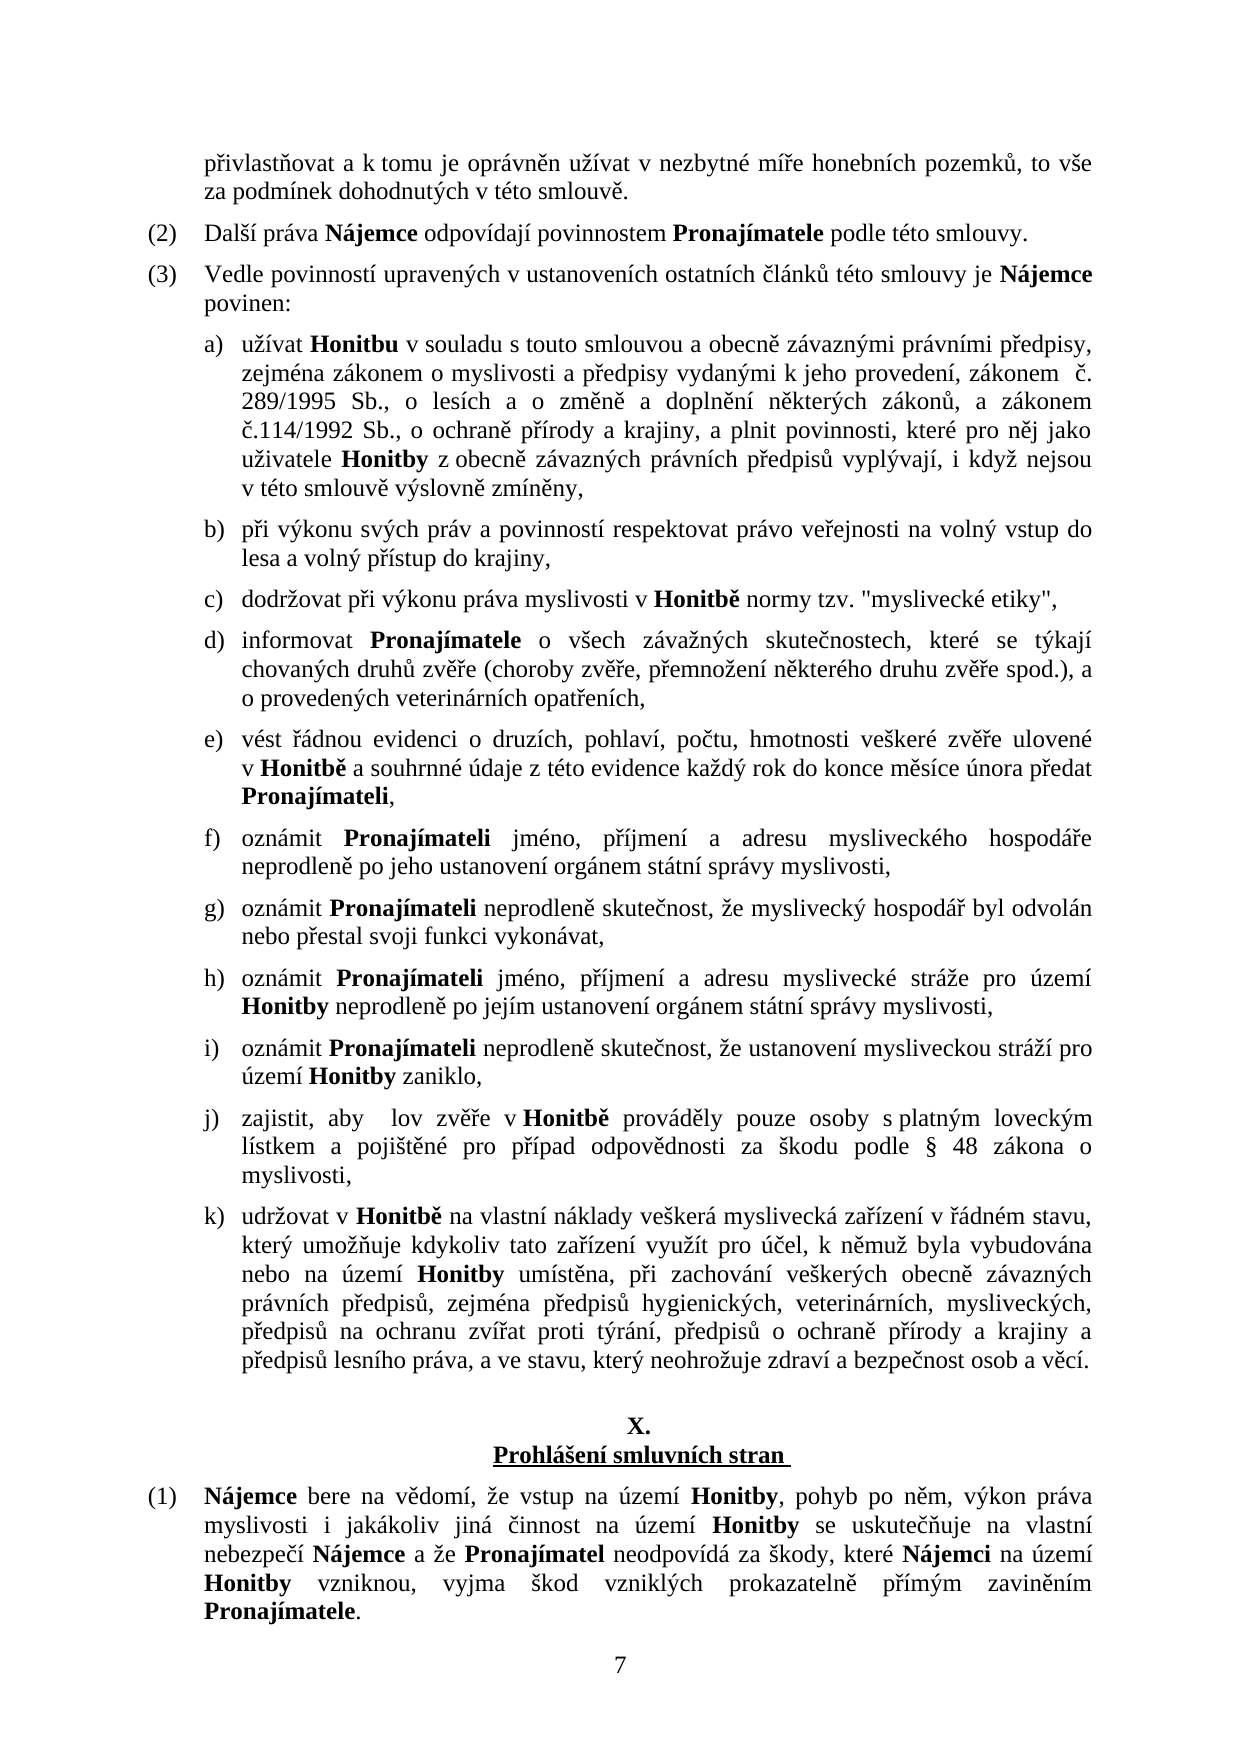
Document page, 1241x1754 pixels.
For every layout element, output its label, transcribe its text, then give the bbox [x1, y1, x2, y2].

subtitle Prohlášení smluvních stran [185, 1440, 1093, 1469]
list oznámit Pronajímateli jméno, příjmení a adresu mysliveckého hospodáře neprodleně po jeho ustanovení orgánem státní správy myslivosti, [204, 823, 1093, 880]
list užívat Honitbu v souladu s touto smlouvou a obecně závaznými právními předpisy, zejména zákonem o myslivosti a předpisy vydanými k jeho provedení, zákonem č. 289/1995 Sb., o lesích a o změně a doplnění některých zákonů, a zákonem č.114/1992 Sb., o ochraně přírody a krajiny, a plnit povinnosti, které pro něj jako uživatele Honitby z obecně závazných právních předpisů vyplývají, i když nejsou v této smlouvě výslovně zmíněny, [204, 329, 1093, 501]
list Nájemce bere na vědomí, že vstup na území Honitby, pohyb po něm, výkon práva myslivosti i jakákoliv jiná činnost na území Honitby se uskutečňuje na vlastní nebezpečí Nájemce a že Pronajímatel neodpovídá za škody, které Nájemci na území Honitby vzniknou, vyjma škod vzniklých prokazatelně přímým zaviněním Pronajímatele. [148, 1481, 1093, 1625]
list při výkonu svých práv a povinností respektovat právo veřejnosti na volný vstup do lesa a volný přístup do krajiny, [204, 514, 1093, 571]
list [148, 148, 1093, 205]
list oznámit Pronajímateli neprodleně skutečnost, že ustanovení mysliveckou stráží pro území Honitby zaniklo, [204, 1033, 1093, 1090]
list Další práva Nájemce odpovídají povinnostem Pronajímatele podle této smlouvy. [148, 218, 1093, 246]
list udržovat v Honitbě na vlastní náklady veškerá myslivecká zařízení v řádném stavu, který umožňuje kdykoliv tato zařízení využít pro účel, k němuž byla vybudována nebo na území Honitby umístěna, při zachování veškerých obecně závazných právních předpisů, zejména předpisů hygienických, veterinárních, mysliveckých, předpisů na ochranu zvířat proti týrání, předpisů o ochraně přírody a krajiny a předpisů lesního práva, a ve stavu, který neohrožuje zdraví a bezpečnost osob a věcí. [204, 1201, 1093, 1374]
list vést řádnou evidenci o druzích, pohlaví, počtu, hmotnosti veškeré zvěře ulovené v Honitbě a souhrnné údaje z této evidence každý rok do konce měsíce února předat Pronajímateli, [204, 724, 1093, 810]
list oznámit Pronajímateli neprodleně skutečnost, že myslivecký hospodář byl odvolán nebo přestal svoji funkci vykonávat, [204, 893, 1093, 950]
list dodržovat při výkonu práva myslivosti v Honitbě normy tzv. "myslivecké etiky", [204, 584, 1093, 613]
list informovat Pronajímatele o všech závažných skutečnostech, které se týkají chovaných druhů zvěře (choroby zvěře, přemnožení některého druhu zvěře spod.), a o provedených veterinárních opatřeních, [204, 625, 1093, 711]
list Vedle povinností upravených v ustanoveních ostatních článků této smlouvy je Nájemce povinen: [148, 259, 1093, 316]
text X. [185, 1411, 1093, 1440]
list zajistit, aby lov zvěře v Honitbě prováděly pouze osoby s platným loveckým lístkem a pojištěné pro případ odpovědnosti za škodu podle § 48 zákona o myslivosti, [204, 1103, 1093, 1189]
list oznámit Pronajímateli jméno, příjmení a adresu myslivecké stráže pro území Honitby neprodleně po jejím ustanovení orgánem státní správy myslivosti, [204, 963, 1093, 1020]
